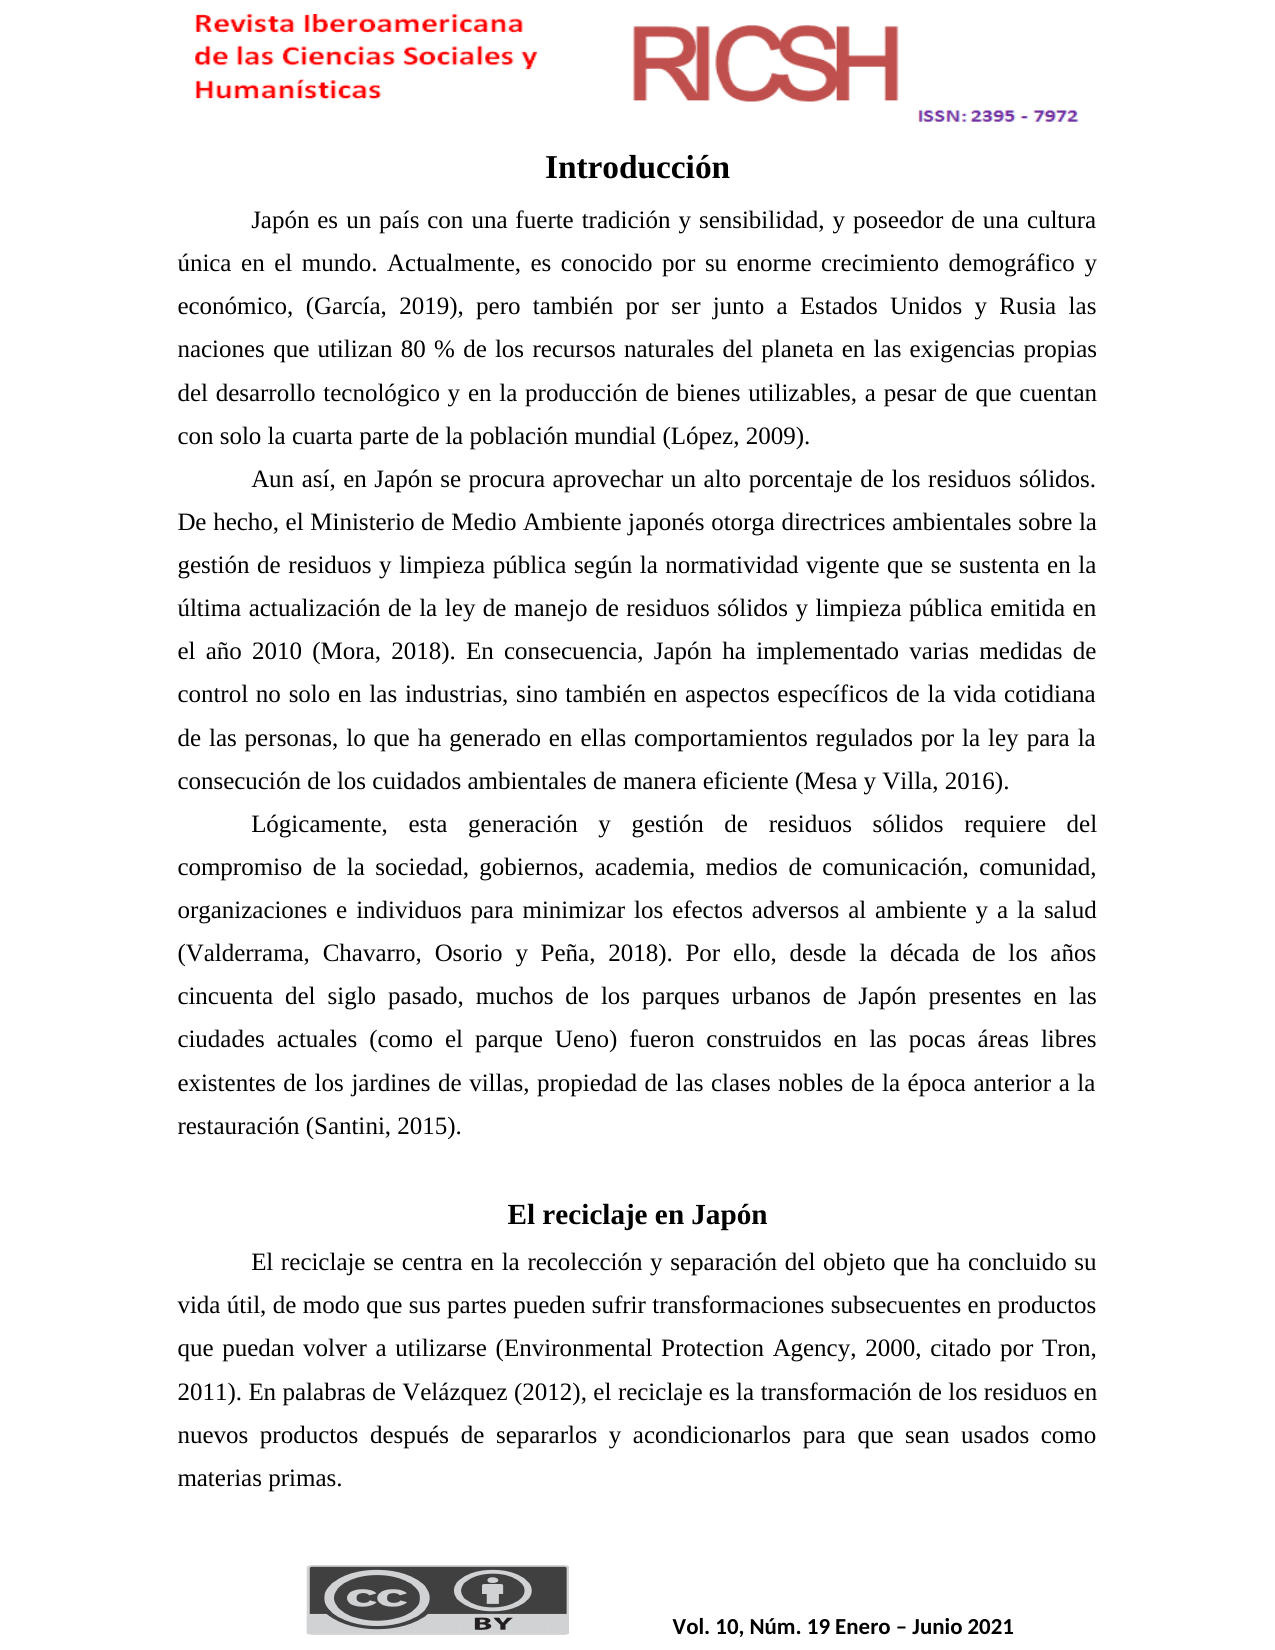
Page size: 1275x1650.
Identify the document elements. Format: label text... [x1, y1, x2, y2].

text El reciclaje se centra en la recolección y separación del objeto que ha concluido su vida útil, de modo que sus partes pueden sufrir transformaciones subsecuentes en productos que puedan volver a utilizarse (Environmental Protection Agency, 2000, citado por Tron, 2011). En palabras de Velázquez (2012), el reciclaje es la transformación de los residuos en nuevos productos después de separarlos y acondicionarlos para que sean usados como materias primas. [177, 1247, 1098, 1492]
text Aun así, en Japón se procura aprovechar un alto porcentaje de los residuos sólidos. De hecho, el Ministerio de Medio Ambiente japonés otorga directrices ambientales sobre la gestión de residuos y limpieza pública según la normatividad vigente que se sustenta en la última actualización de la ley de manejo de residuos sólidos y limpieza pública emitida en el año 2010 (Mora, 2018). En consecuencia, Japón ha implementado varias medidas de control no solo en las industrias, sino también en aspectos específicos de la vida cotidiana de las personas, lo que ha generado en ellas comportamientos regulados por la ley para la consecución de los cuidados ambientales de manera eficiente (Mesa y Villa, 2016). [177, 464, 1098, 794]
text Japón es un país con una fuerte tradición y sensibilidad, y poseedor de una cultura única en el mundo. Actualmente, es conocido por su enorme crecimiento demográfico y económico, (García, 2019), pero también por ser junto a Estados Unidos y Rusia las naciones que utilizan 80 % de los recursos naturales del planeta en las exigencias propias del desarrollo tecnológico y en la producción de bienes utilizables, a pesar de que cuentan con solo la cuarta parte de la población mundial (López, 2009). [177, 205, 1098, 449]
text El reciclaje en Japón [177, 1197, 1098, 1231]
picture [306, 1565, 569, 1635]
text Introducción [177, 148, 1098, 186]
text Lógicamente, esta generación y gestión de residuos sólidos requiere del compromiso de la sociedad, gobiernos, academia, medios de comunicación, comunidad, organizaciones e individuos para minimizar los efectos adversos al ambiente y a la salud (Valderrama, Chavarro, Osorio y Peña, 2018). Por ello, desde la década de los años cincuenta del siglo pasado, muchos de los parques urbanos de Japón presentes en las ciudades actuales (como el parque Ueno) fueron construidos en las pocas áreas libres existentes de los jardines de villas, propiedad de las clases nobles de la época anterior a la restauración (Santini, 2015). [177, 809, 1098, 1139]
picture [194, 14, 1081, 124]
